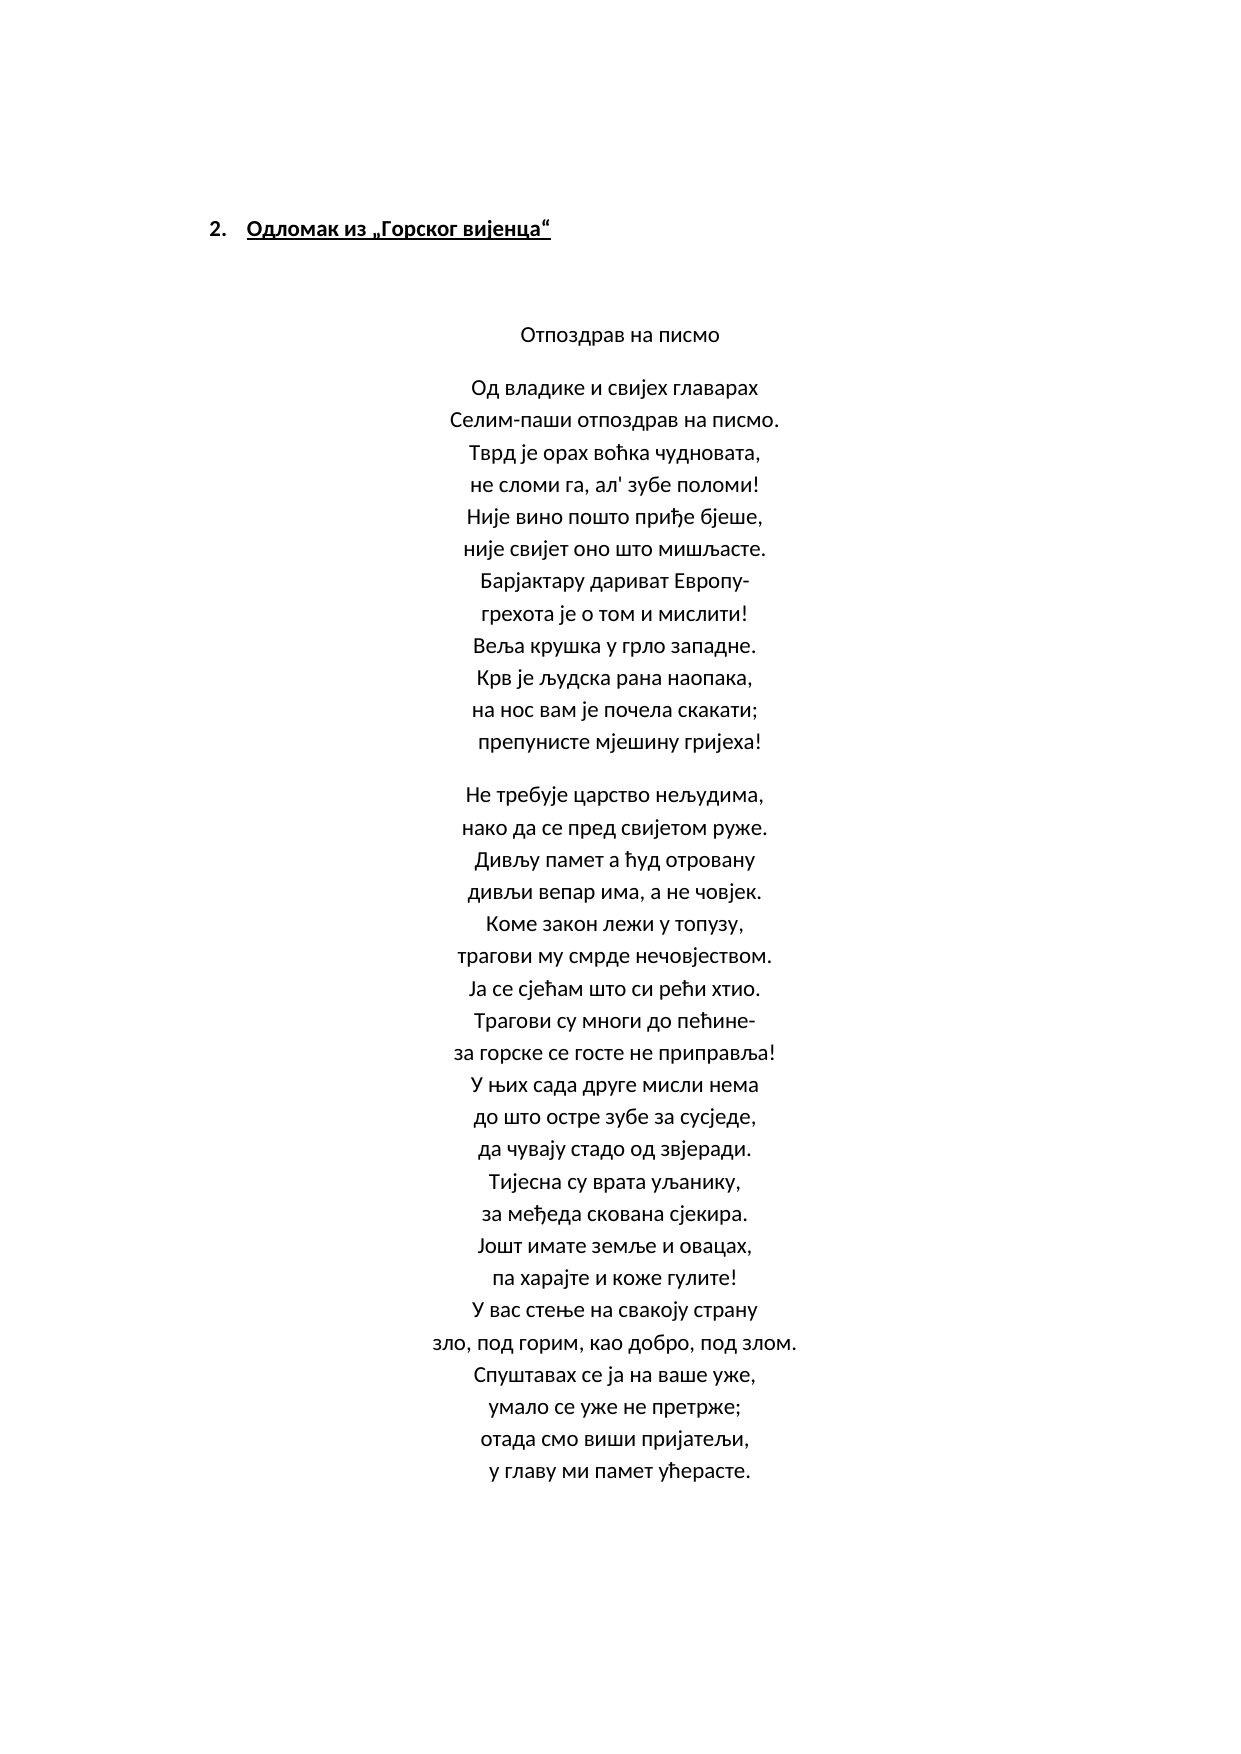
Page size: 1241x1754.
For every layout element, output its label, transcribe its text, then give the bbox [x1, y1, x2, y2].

text Не требује царство нељудима, нако да се пред свијетом руже. Дивљу памет а ћуд отровану дивљи вепар има, а не човјек. Коме закон лежи у топузу, трагови му смрде нечовјеством. Ја се сјећам што си рећи хтио. Трагови су многи до пећине- за горске се госте не приправља! У њих сада друге мисли нема до што остре зубе за сусједе, да чувају стадо од звјеради. Тијесна су врата уљанику, за међеда скована сјекира. Јошт имате земље и овацах, па харајте и коже гулите! У вас стење на свакоју страну зло, под горим, као добро, под злом. Спуштавах се ја на ваше уже, умало се уже не претрже; отада смо виши пријатељи, у главу ми памет ућерасте. [150, 781, 1090, 1484]
text Отпоздрав на писмо [150, 320, 1090, 348]
text Од владике и свијех главарах Селим-паши отпоздрав на писмо. Тврд је орах воћка чудновата, не сломи га, ал' зубе поломи! Није вино пошто приђе бјеше, није свијет оно што мишљасте. Барјактару дариват Европу- грехота је о том и мислити! Веља крушка у грло западне. Крв је људска рана наопака, на нос вам је почела скакати; препунисте мјешину гријеха! [150, 373, 1090, 756]
list Одломак из „Горског вијенца“ [209, 214, 1090, 242]
